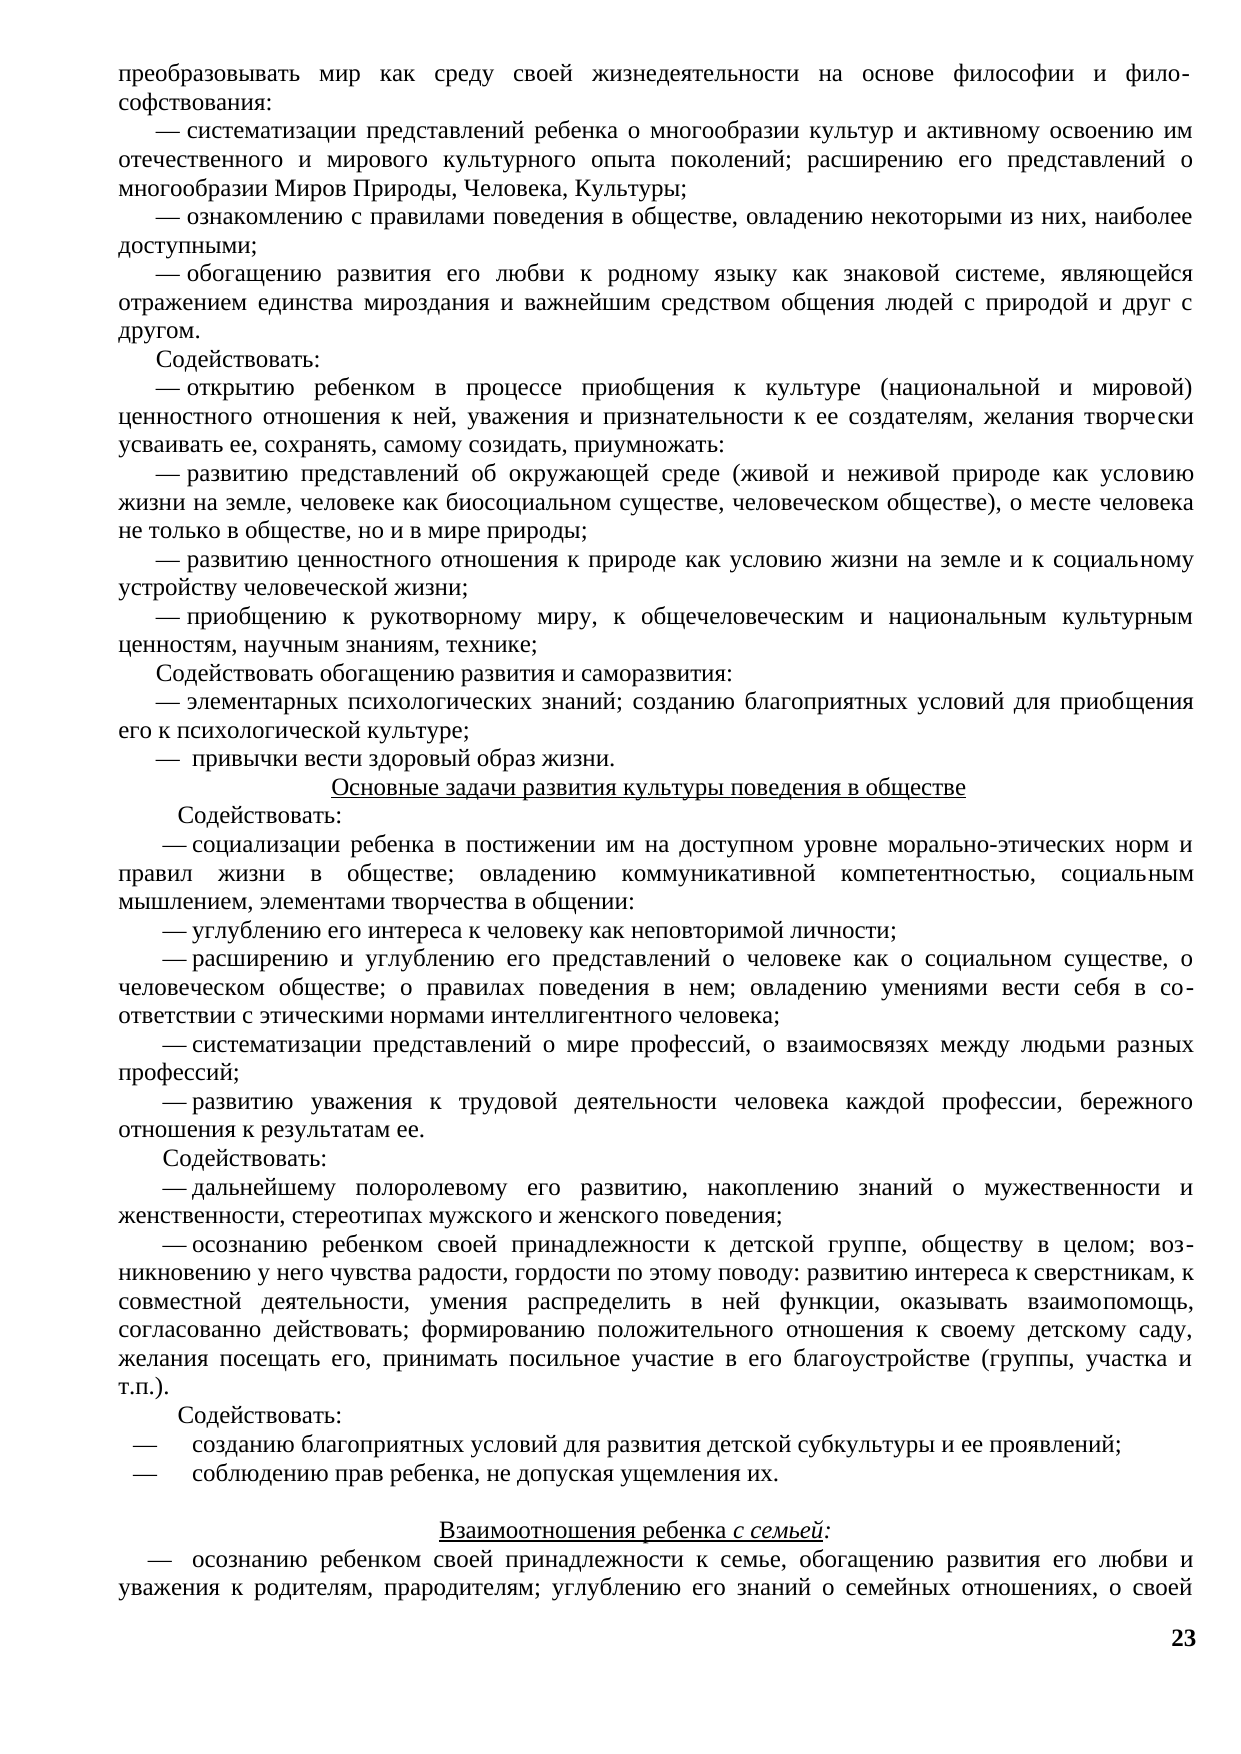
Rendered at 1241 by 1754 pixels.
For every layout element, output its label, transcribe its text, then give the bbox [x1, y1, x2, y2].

list углублению его интереса к человеку как неповторимой личности; [118, 915, 1196, 944]
list ознакомлению с правилами поведения в обществе, овладению некоторыми из них, наиболее доступными; [118, 202, 1194, 259]
list открытию ребенком в процессе приобщения к культуре (национальной и мировой) ценностного отношения к ней, уважения и признательности к ее создателям, желания творчески усваивать ее, сохранять, самому созидать, приумножать: [118, 373, 1194, 459]
text Взаимоотношения ребенка с семьей: [439, 1516, 1196, 1544]
list расширению и углублению его представлений о человеке как о социальном существе, о человеческом обществе; о правилах поведения в нем; овладению умениями вести себя в соответствии с этическими нормами интеллигентного человека; [118, 944, 1194, 1029]
text Содействовать: [120, 801, 1196, 830]
text Содействовать: [118, 344, 1196, 373]
text Содействовать: [118, 1144, 1196, 1172]
list соблюдению прав ребенка, не допуская ущемления их. [118, 1458, 1196, 1487]
list привычки вести здоровый образ жизни. [118, 744, 1196, 773]
list систематизации представлений о мире профессий, о взаимосвязях между людьми разных профессий; [118, 1029, 1194, 1087]
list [118, 59, 1190, 116]
list дальнейшему полоролевому его развитию, накоплению знаний о мужественности и женственности, стереотипах мужского и женского поведения; [118, 1172, 1194, 1229]
list систематизации представлений ребенка о многообразии культур и активному освоению им отечественного и мирового культурного опыта поколений; расширению его представлений о многообразии Миров Природы, Человека, Культуры; [118, 116, 1194, 202]
text Основные задачи развития культуры поведения в обществе [118, 773, 1179, 801]
list приобщению к рукотворному миру, к общечеловеческим и национальным культурным ценностям, научным знаниям, технике; [118, 601, 1194, 658]
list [118, 1544, 1194, 1602]
list созданию благоприятных условий для развития детской субкультуры и ее проявлений; [118, 1429, 1196, 1458]
text Содействовать обогащению развития и саморазвития: [118, 658, 1196, 687]
list элементарных психологических знаний; созданию благоприятных условий для приобщения его к психологической культуре; [118, 687, 1194, 744]
list развитию представлений об окружающей среде (живой и неживой природе как условию жизни на земле, человеке как биосоциальном существе, человеческом обществе), о месте человека не только в обществе, но и в мире природы; [118, 459, 1194, 544]
list развитию ценностного отношения к природе как условию жизни на земле и к социальному устройству человеческой жизни; [118, 544, 1194, 601]
list обогащению развития его любви к родному языку как знаковой системе, являющейся отражением единства мироздания и важнейшим средством общения людей с природой и друг с другом. [118, 259, 1194, 344]
text Содействовать: [120, 1401, 1196, 1429]
list социализации ребенка в постижении им на доступном уровне морально-этических норм и правил жизни в обществе; овладению коммуникативной компетентностью, социальным мышлением, элементами творчества в общении: [118, 830, 1194, 915]
list осознанию ребенком своей принадлежности к детской группе, обществу в целом; возникновению у него чувства радости, гордости по этому поводу: развитию интереса к сверстникам, к совместной деятельности, умения распределить в ней функции, оказывать взаимопомощь, согласованно действовать; формированию положительного отношения к своему детскому саду, желания посещать его, принимать посильное участие в его благоустройстве (группы, участка и т.п.). [118, 1229, 1194, 1401]
list развитию уважения к трудовой деятельности человека каждой профессии, бережного отношения к результатам ее. [118, 1087, 1194, 1144]
